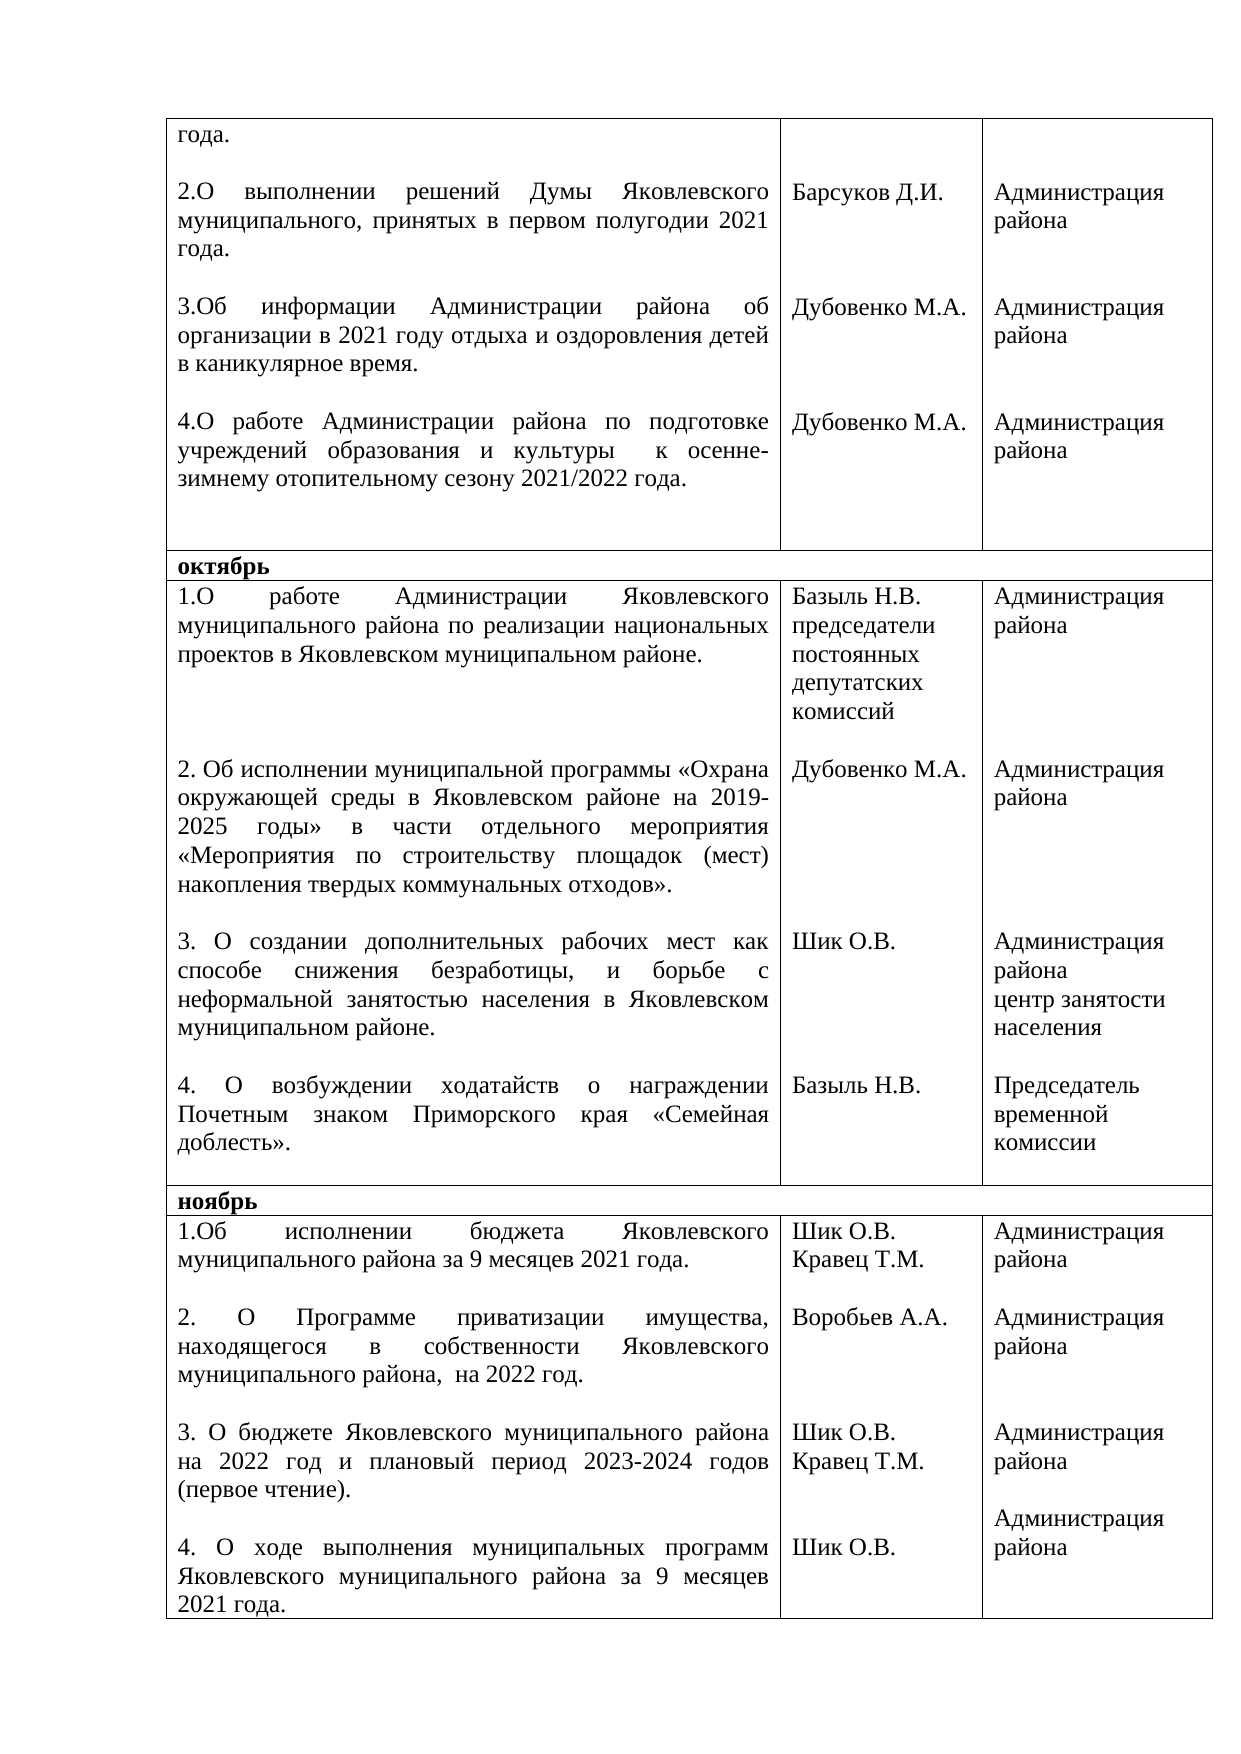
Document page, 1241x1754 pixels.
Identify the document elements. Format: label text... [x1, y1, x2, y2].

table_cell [167, 1216, 780, 1618]
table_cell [781, 1216, 982, 1618]
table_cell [167, 119, 780, 550]
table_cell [983, 1216, 1212, 1618]
table_cell 1.О работе Администрации Яковлевского муниципального района по реализации национальных проектов в Яковлевском муниципальном районе. 2. Об исполнении муниципальной программы «Охрана окружающей среды в Яковлевском районе на 2019-2025 годы» в части отдельного мероприятия «Мероприятия по строительству площадок (мест) накопления твердых коммунальных отходов». 3. О создании дополнительных рабочих мест как способе снижения безработицы, и борьбе с неформальной занятостью населения в Яковлевском муниципальном районе. 4. О возбуждении ходатайств о награждении Почетным знаком Приморского края «Семейная доблесть». [167, 581, 780, 1185]
table_cell октябрь [167, 551, 1212, 580]
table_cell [983, 119, 1212, 550]
table_cell ноябрь [167, 1186, 1212, 1215]
table_cell Базыль Н.В. председатели постоянных депутатских комиссий Дубовенко М.А. Шик О.В. Базыль Н.В. [781, 581, 982, 1185]
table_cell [781, 119, 982, 550]
table_cell Администрация района Администрация района Администрация района центр занятости населения Председатель временной комиссии [983, 581, 1212, 1185]
